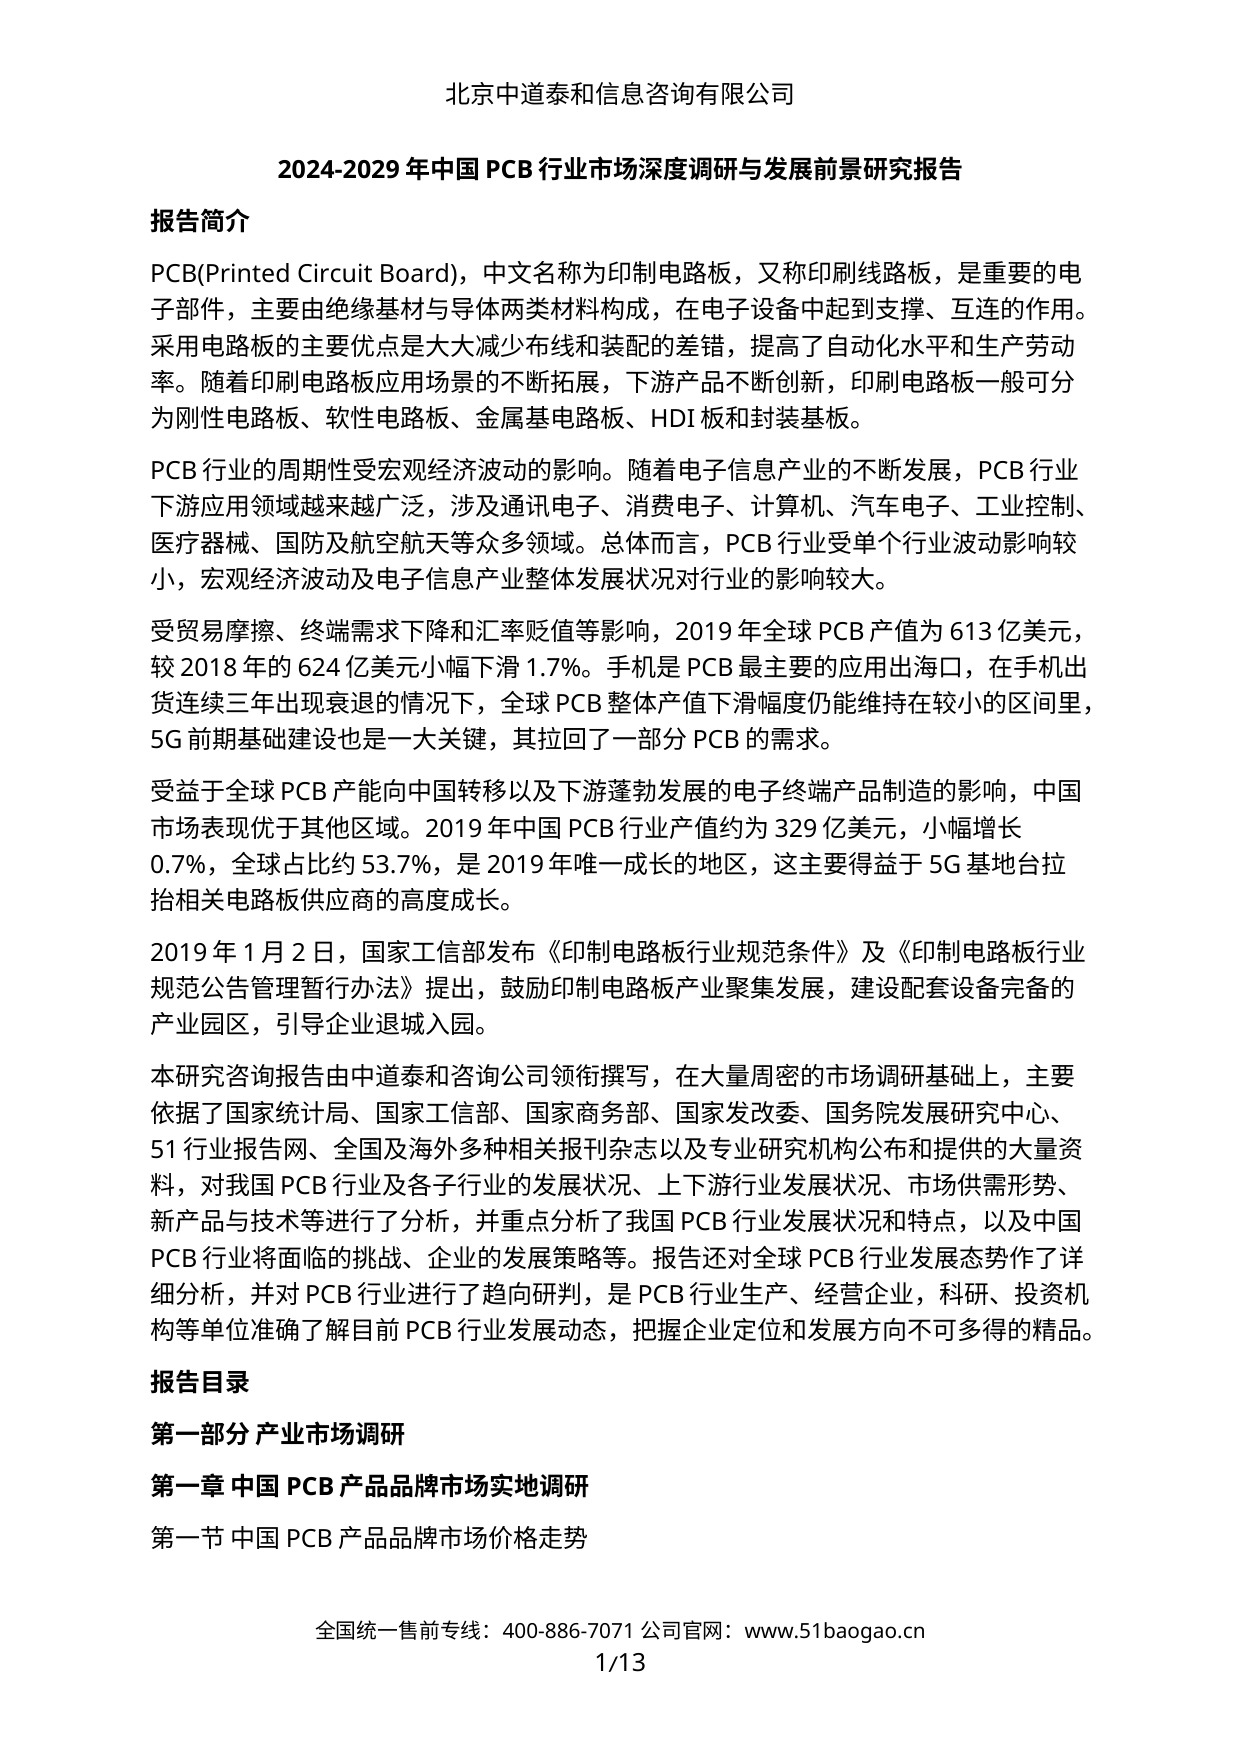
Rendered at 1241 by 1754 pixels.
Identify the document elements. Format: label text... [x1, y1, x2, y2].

text 第一部分 产业市场调研 [150, 1414, 1090, 1451]
text 第一节 中国PCB产品品牌市场价格走势 [150, 1518, 1090, 1554]
text 受益于全球PCB产能向中国转移以及下游蓬勃发展的电子终端产品制造的影响，中国市场表现优于其他区域。2019年中国PCB行业产值约为329亿美元，小幅增长0.7%，全球占比约53.7%，是2019年唯一成长的地区，这主要得益于5G基地台拉抬相关电路板供应商的高度成长。 [150, 772, 1090, 917]
text 本研究咨询报告由中道泰和咨询公司领衔撰写，在大量周密的市场调研基础上，主要依据了国家统计局、国家工信部、国家商务部、国家发改委、国务院发展研究中心、51行业报告网、全国及海外多种相关报刊杂志以及专业研究机构公布和提供的大量资料，对我国PCB行业及各子行业的发展状况、上下游行业发展状况、市场供需形势、新产品与技术等进行了分析，并重点分析了我国PCB行业发展状况和特点，以及中国PCB行业将面临的挑战、企业的发展策略等。报告还对全球PCB行业发展态势作了详细分析，并对PCB行业进行了趋向研判，是PCB行业生产、经营企业，科研、投资机构等单位准确了解目前PCB行业发展动态，把握企业定位和发展方向不可多得的精品。 [150, 1057, 1090, 1347]
text 报告目录 [150, 1362, 1090, 1399]
text 2019年1月2日，国家工信部发布《印制电路板行业规范条件》及《印制电路板行业规范公告管理暂行办法》提出，鼓励印制电路板产业聚集发展，建设配套设备完备的产业园区，引导企业退城入园。 [150, 932, 1090, 1041]
text PCB(Printed Circuit Board)，中文名称为印制电路板，又称印刷线路板，是重要的电子部件，主要由绝缘基材与导体两类材料构成，在电子设备中起到支撑、互连的作用。采用电路板的主要优点是大大减少布线和装配的差错，提高了自动化水平和生产劳动率。随着印刷电路板应用场景的不断拓展，下游产品不断创新，印刷电路板一般可分为刚性电路板、软性电路板、金属基电路板、HDI板和封装基板。 [150, 254, 1090, 435]
text 受贸易摩擦、终端需求下降和汇率贬值等影响，2019年全球PCB产值为613亿美元，较2018年的624亿美元小幅下滑1.7%。手机是PCB最主要的应用出海口，在手机出货连续三年出现衰退的情况下，全球PCB整体产值下滑幅度仍能维持在较小的区间里，5G前期基础建设也是一大关键，其拉回了一部分PCB的需求。 [150, 611, 1090, 756]
text PCB行业的周期性受宏观经济波动的影响。随着电子信息产业的不断发展，PCB行业下游应用领域越来越广泛，涉及通讯电子、消费电子、计算机、汽车电子、工业控制、医疗器械、国防及航空航天等众多领域。总体而言，PCB行业受单个行业波动影响较小，宏观经济波动及电子信息产业整体发展状况对行业的影响较大。 [150, 451, 1090, 596]
text 第一章 中国PCB产品品牌市场实地调研 [150, 1466, 1090, 1502]
text 报告简介 [150, 202, 1090, 238]
text 2024-2029年中国PCB行业市场深度调研与发展前景研究报告 [150, 150, 1090, 186]
